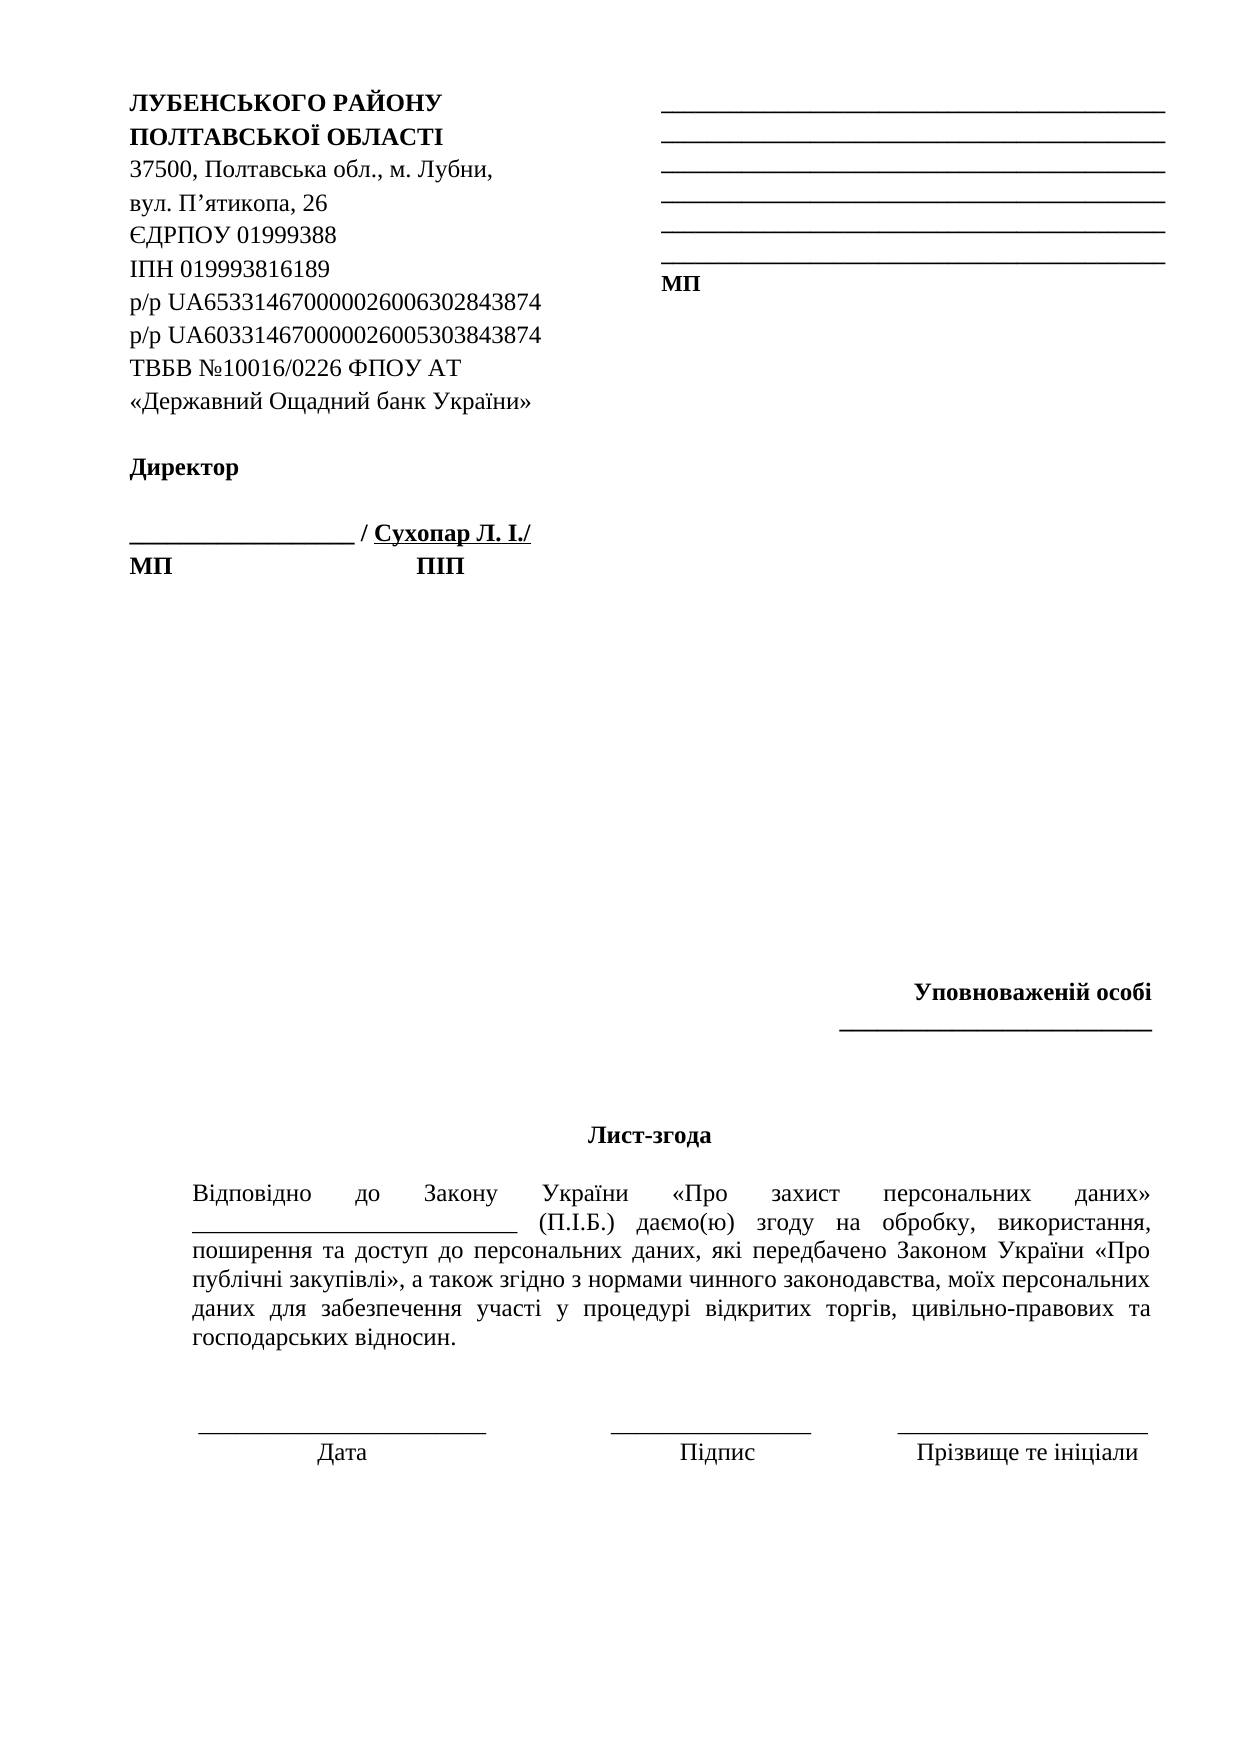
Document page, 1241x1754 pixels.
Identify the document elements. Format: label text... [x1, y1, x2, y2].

text Уповноваженій особі [148, 977, 1152, 1005]
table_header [118, 89, 650, 614]
text Лист-згода [148, 1120, 1152, 1149]
text _______________________ ________________ ____________________ [192, 1408, 1152, 1437]
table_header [650, 89, 1181, 614]
text Відповідно до Закону України «Про захист персональних даних» __________________________ (П.І.Б.) даємо(ю) згоду на обробку, використання, поширення та доступ до персональних даних, які передбачено Законом України «Про публічні закупівлі», а також згідно з нормами чинного законодавства, моїх персональних даних для забезпечення участі у процедурі відкритих торгів, цивільно-правових та господарських відносин. [192, 1178, 1152, 1350]
text Дата Підпис Прізвище те ініціали [192, 1437, 1152, 1465]
text _________________________ [148, 1005, 1152, 1034]
